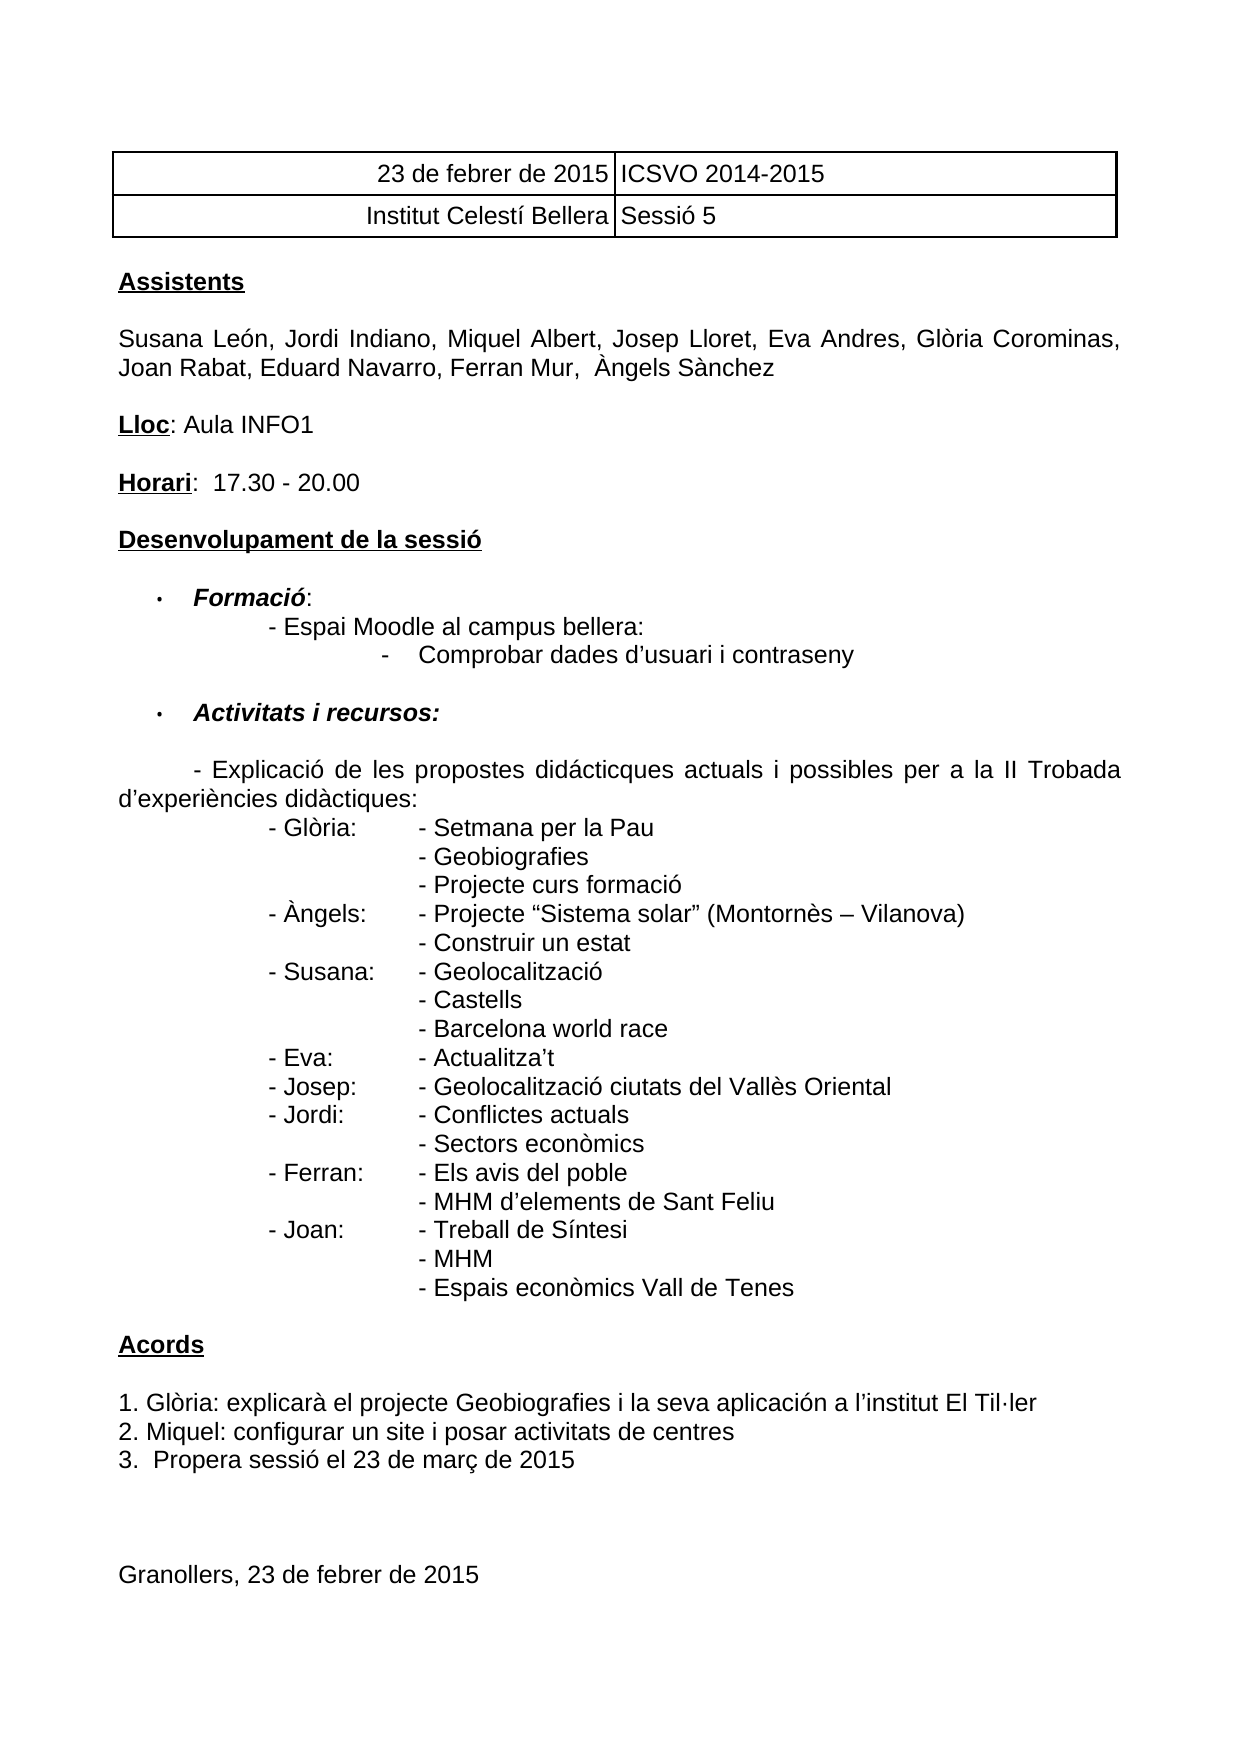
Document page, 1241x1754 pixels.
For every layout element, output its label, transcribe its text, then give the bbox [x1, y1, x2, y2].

text Granollers, 23 de febrer de 2015 [118, 1561, 1122, 1589]
text 3. Propera sessió el 23 de març de 2015 [118, 1446, 1122, 1474]
text Assistents [118, 267, 1122, 295]
text - Eva: - Actualitza’t [118, 1043, 1122, 1072]
text - MHM d’elements de Sant Feliu [118, 1187, 1122, 1216]
text - Jordi: - Conflictes actuals [118, 1101, 1122, 1129]
text - Geobiografies [118, 842, 1122, 871]
text 1. Glòria: explicarà el projecte Geobiografies i la seva aplicación a l’institut El Til·ler [118, 1388, 1122, 1417]
list Comprobar dades d’usuari i contraseny [381, 640, 1122, 669]
text - Ferran: - Els avis del poble [118, 1158, 1122, 1187]
text - Construir un estat [118, 928, 1122, 957]
text Desenvolupament de la sessió [118, 525, 1122, 554]
text Acords [118, 1331, 1122, 1359]
text - Projecte curs formació [118, 871, 1122, 899]
text - Àngels: - Projecte “Sistema solar” (Montornès – Vilanova) [118, 899, 1122, 928]
text - Espai Moodle al campus bellera: [193, 612, 1122, 640]
text - Josep: - Geolocalització ciutats del Vallès Oriental [118, 1072, 1122, 1101]
table_cell Sessió 5 [616, 196, 1115, 236]
text - Joan: - Treball de Síntesi [118, 1216, 1122, 1244]
text 2. Miquel: configurar un site i posar activitats de centres [118, 1417, 1122, 1446]
text Susana León, Jordi Indiano, Miquel Albert, Josep Lloret, Eva Andres, Glòria Corominas, Joan Rabat, Eduard Navarro, Ferran Mur, Àngels Sànchez [118, 324, 1122, 382]
table_header 23 de febrer de 2015 [114, 153, 614, 193]
text Horari: 17.30 - 20.00 [118, 468, 1122, 497]
text - Espais econòmics Vall de Tenes [343, 1273, 1122, 1302]
text - Sectors econòmics [118, 1129, 1122, 1158]
text - Explicació de les propostes didácticques actuals i possibles per a la II Trobada d’experiències didàctiques: [118, 756, 1122, 813]
text - Glòria: - Setmana per la Pau [118, 813, 1122, 842]
list Formació: [156, 583, 1122, 612]
text - Castells [118, 986, 1122, 1014]
text - MHM [343, 1244, 1122, 1273]
table_header ICSVO 2014-2015 [616, 153, 1115, 193]
text Lloc: Aula INFO1 [118, 410, 1122, 439]
list Activitats i recursos: [156, 698, 1122, 727]
text - Susana: - Geolocalització [118, 957, 1122, 986]
table_cell Institut Celestí Bellera [114, 196, 614, 236]
text - Barcelona world race [118, 1014, 1122, 1043]
